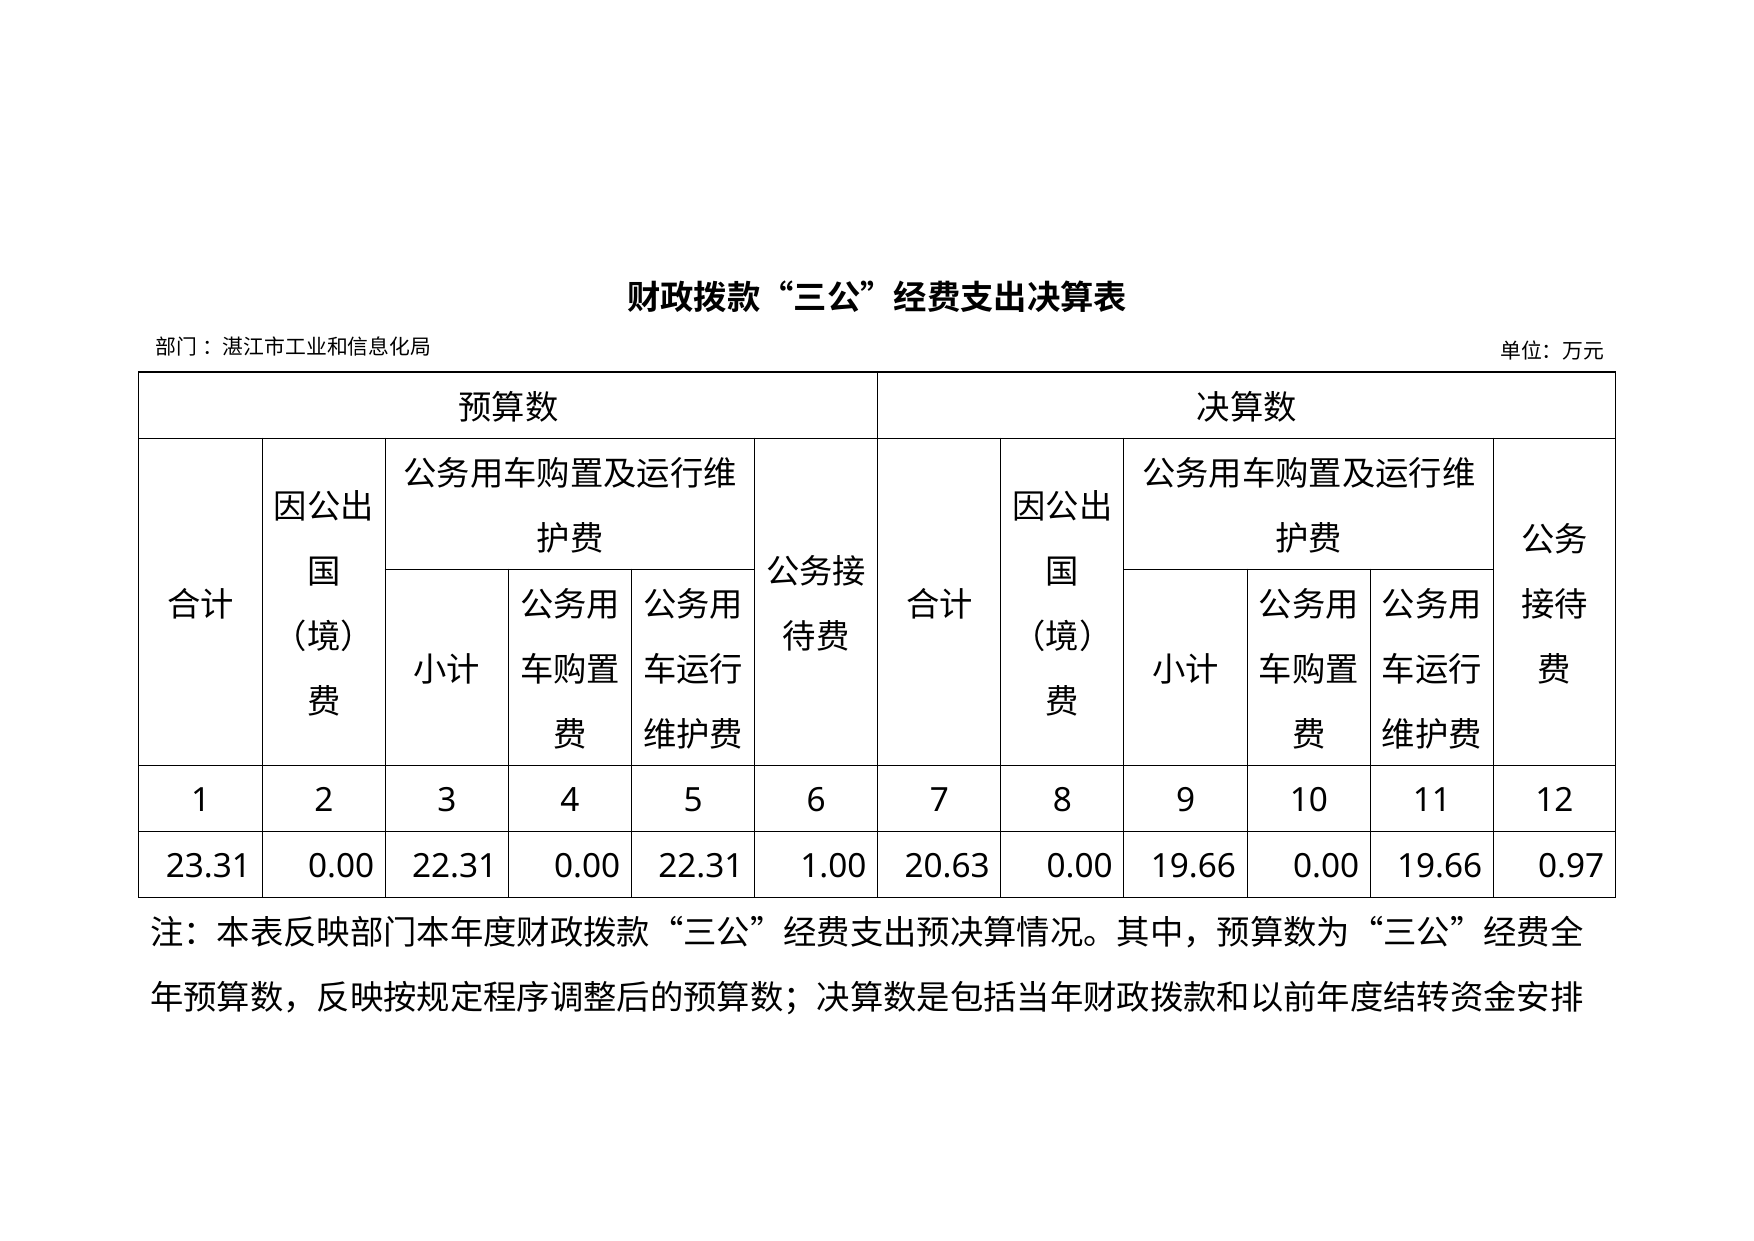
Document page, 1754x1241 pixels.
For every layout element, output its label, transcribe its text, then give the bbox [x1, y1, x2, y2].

table_cell 0.00 [1001, 832, 1123, 897]
table_cell 合计 [139, 439, 262, 764]
table_cell 合计 [878, 439, 1000, 764]
table_cell 公务接待费 [755, 439, 877, 764]
table_cell 12 [1494, 766, 1615, 831]
table_cell 11 [1371, 766, 1493, 831]
table_cell 4 [509, 766, 631, 831]
table_cell 公务接待费 [1494, 439, 1615, 764]
table_cell 小计 [1124, 570, 1247, 764]
table_cell 0.00 [509, 832, 631, 897]
table_cell 公务用车购置及运行维护费 [386, 439, 754, 568]
table_cell 5 [632, 766, 754, 831]
table_cell 19.66 [1371, 832, 1493, 897]
table_cell 20.63 [878, 832, 1000, 897]
table_cell 公务用车购置费 [509, 570, 631, 764]
table_cell 公务用车运行维护费 [1371, 570, 1493, 764]
table_cell 因公出国（境）费 [1001, 439, 1123, 764]
table_cell 22.31 [632, 832, 754, 897]
table_cell 9 [1124, 766, 1247, 831]
table_cell 部门 ：湛江市工业和信息化局 [139, 328, 1247, 371]
table_cell 3 [386, 766, 508, 831]
table_cell 公务用车购置费 [1248, 570, 1370, 764]
table_cell 0.00 [1248, 832, 1370, 897]
table_cell 1 [139, 766, 262, 831]
table_cell 23.31 [139, 832, 262, 897]
table_cell 单位：万元 [1247, 328, 1615, 371]
table_cell 6 [755, 766, 877, 831]
table_cell 1.00 [755, 832, 877, 897]
table_cell 决算数 [878, 373, 1615, 437]
table_cell 公务用车购置及运行维护费 [1124, 439, 1493, 568]
table_cell 0.97 [1494, 832, 1615, 897]
table_cell 小计 [386, 570, 508, 764]
table_cell 公务用车运行维护费 [632, 570, 754, 764]
table_cell 22.31 [386, 832, 508, 897]
table_cell 因公出国（境）费 [263, 439, 385, 764]
table_cell 预算数 [139, 373, 877, 437]
table_cell 0.00 [263, 832, 385, 897]
table_header 财政拨款“三公”经费支出决算表 [139, 263, 1615, 328]
table_cell 10 [1248, 766, 1370, 831]
table_cell 8 [1001, 766, 1123, 831]
table_cell 7 [878, 766, 1000, 831]
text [150, 898, 1593, 1028]
table_cell 19.66 [1124, 832, 1247, 897]
table_cell 2 [263, 766, 385, 831]
